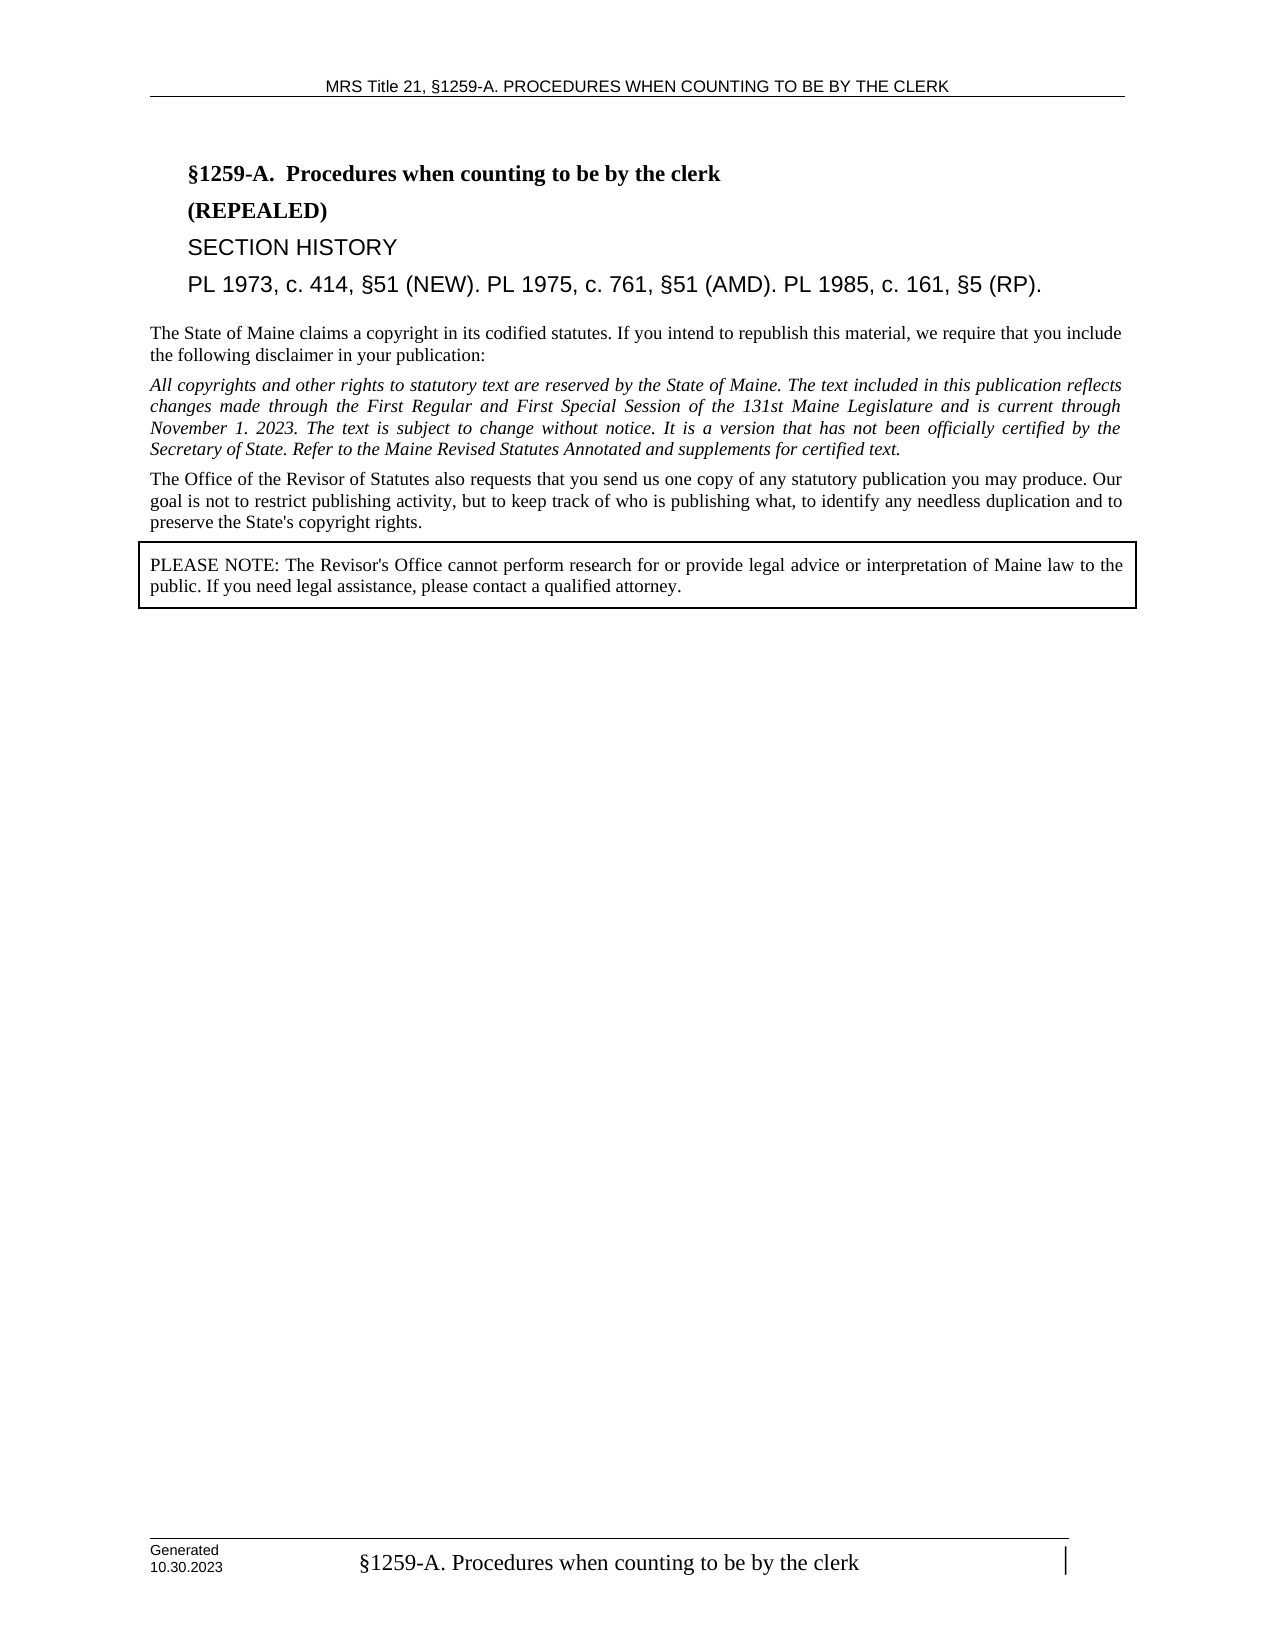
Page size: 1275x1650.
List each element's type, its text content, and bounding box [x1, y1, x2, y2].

text (REPEALED) [187, 197, 1125, 223]
text SECTION HISTORY [187, 234, 1125, 260]
text The Office of the Revisor of Statutes also requests that you send us one copy of any statutory publication you may produce. Our goal is not to restrict publishing activity, but to keep track of who is publishing what, to identify any needless duplication and to preserve the State's copyright rights. [150, 468, 1125, 533]
text §1259-A. Procedures when counting to be by the clerk [187, 160, 1125, 187]
text All copyrights and other rights to statutory text are reserved by the State of Maine. The text included in this publication reflects changes made through the First Regular and First Special Session of the 131st Maine Legislature and is current through November 1. 2023 . The text is subject to change without notice. It is a version that has not been officially certified by the Secretary of State. Refer to the Maine Revised Statutes Annotated and supplements for certified text. [150, 373, 1125, 460]
text The State of Maine claims a copyright in its codified statutes. If you intend to republish this material, we require that you include the following disclaimer in your publication: [150, 322, 1125, 365]
text PL 1973, c. 414, §51 (NEW). PL 1975, c. 761, §51 (AMD). PL 1985, c. 161, §5 (RP). [187, 271, 1125, 297]
text PLEASE NOTE: The Revisor's Office cannot perform research for or provide legal advice or interpretation of Maine law to the public. If you need legal assistance, please contact a qualified attorney. [140, 543, 1135, 607]
